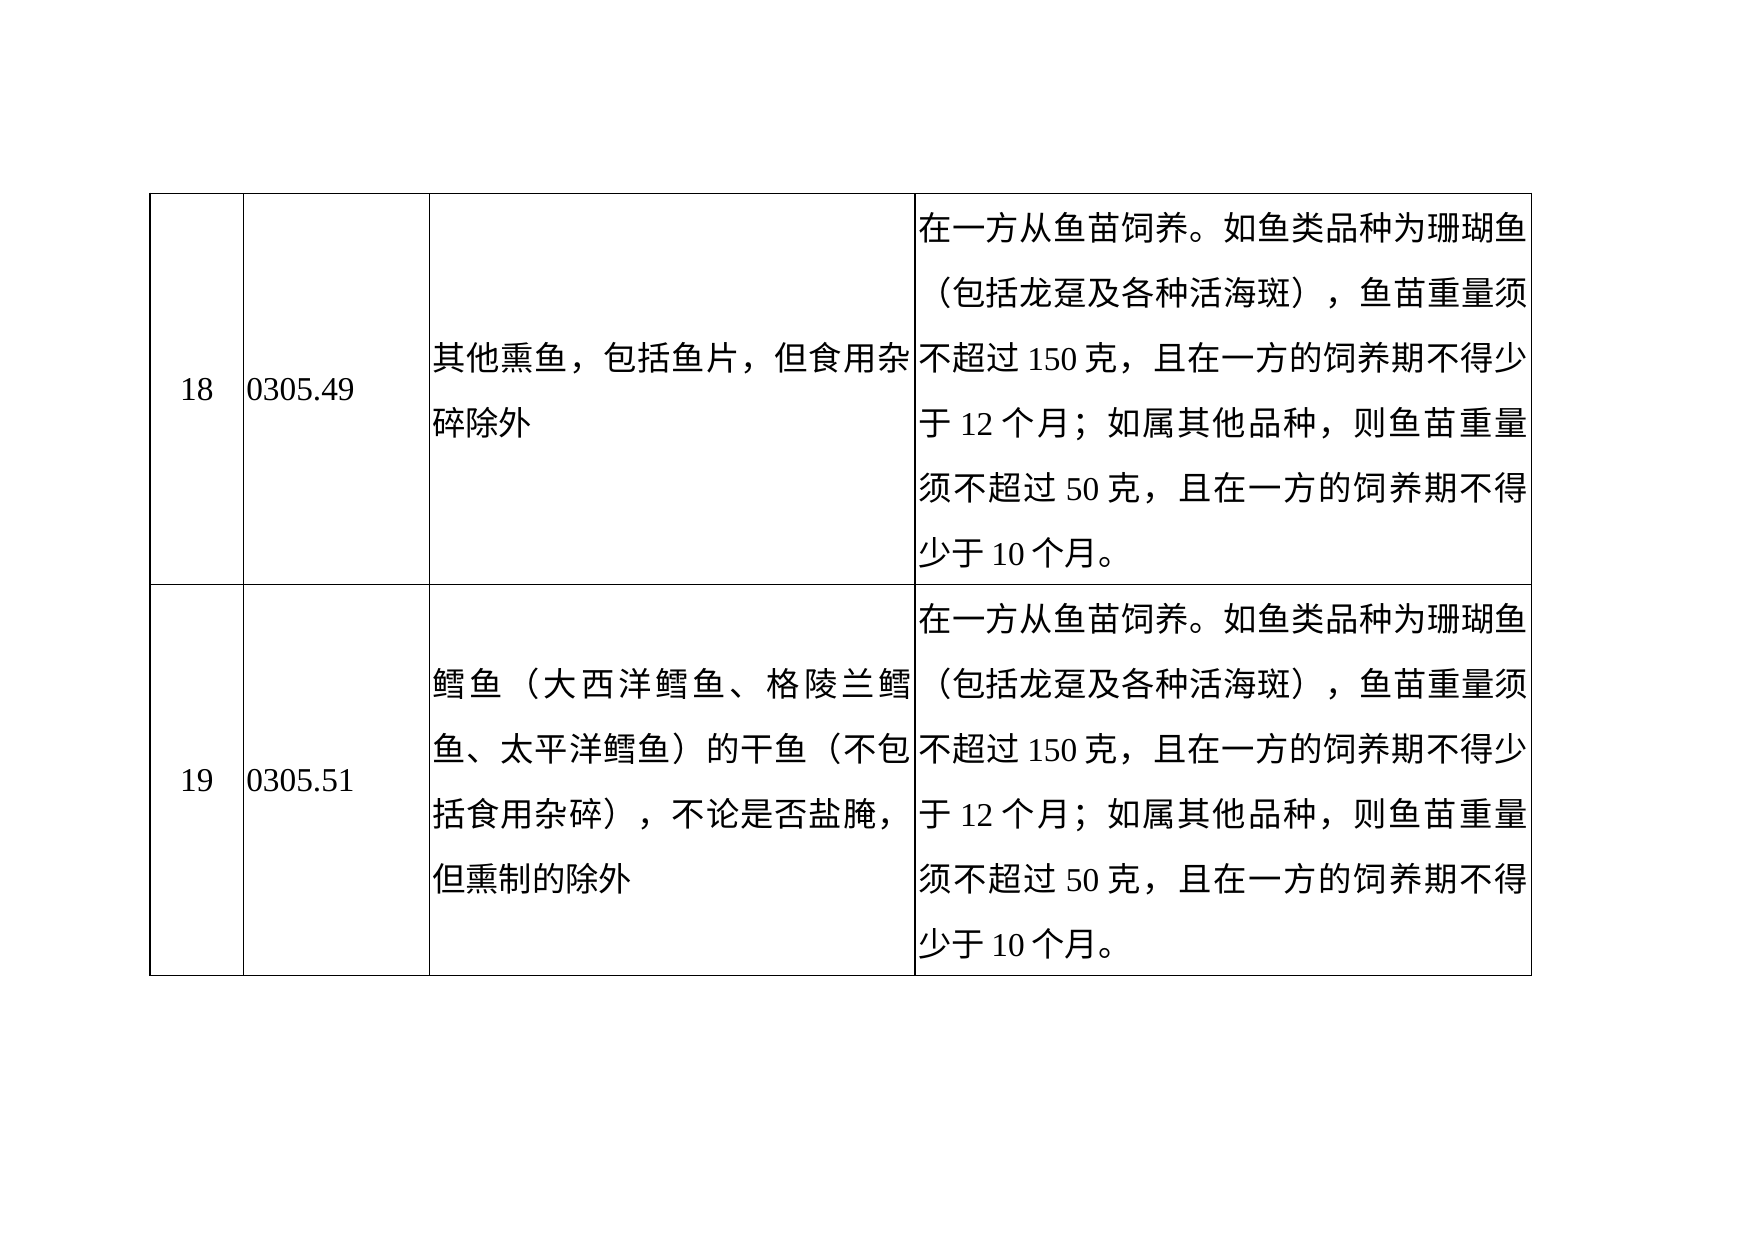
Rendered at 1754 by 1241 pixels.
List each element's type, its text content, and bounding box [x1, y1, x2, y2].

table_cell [916, 585, 1531, 974]
table_cell 18 [151, 194, 243, 583]
table_cell 0305.49 [244, 194, 429, 583]
table_cell 19 [151, 585, 243, 974]
table_cell 0305.51 [244, 585, 429, 974]
table_cell 在一方从鱼苗饲养。如鱼类品种为珊瑚鱼（包括龙趸及各种活海斑），鱼苗重量须不超过150克，且在一方的饲养期不得少于12个月；如属其他品种，则鱼苗重量须不超过50克，且在一方的饲养期不得少于10个月。 [916, 194, 1531, 583]
table_cell 鳕鱼（大西洋鳕鱼、格陵兰鳕鱼、太平洋鳕鱼）的干鱼（不包括食用杂碎），不论是否盐腌，但熏制的除外 [430, 585, 914, 974]
table_cell 其他熏鱼，包括鱼片，但食用杂碎除外 [430, 194, 914, 583]
